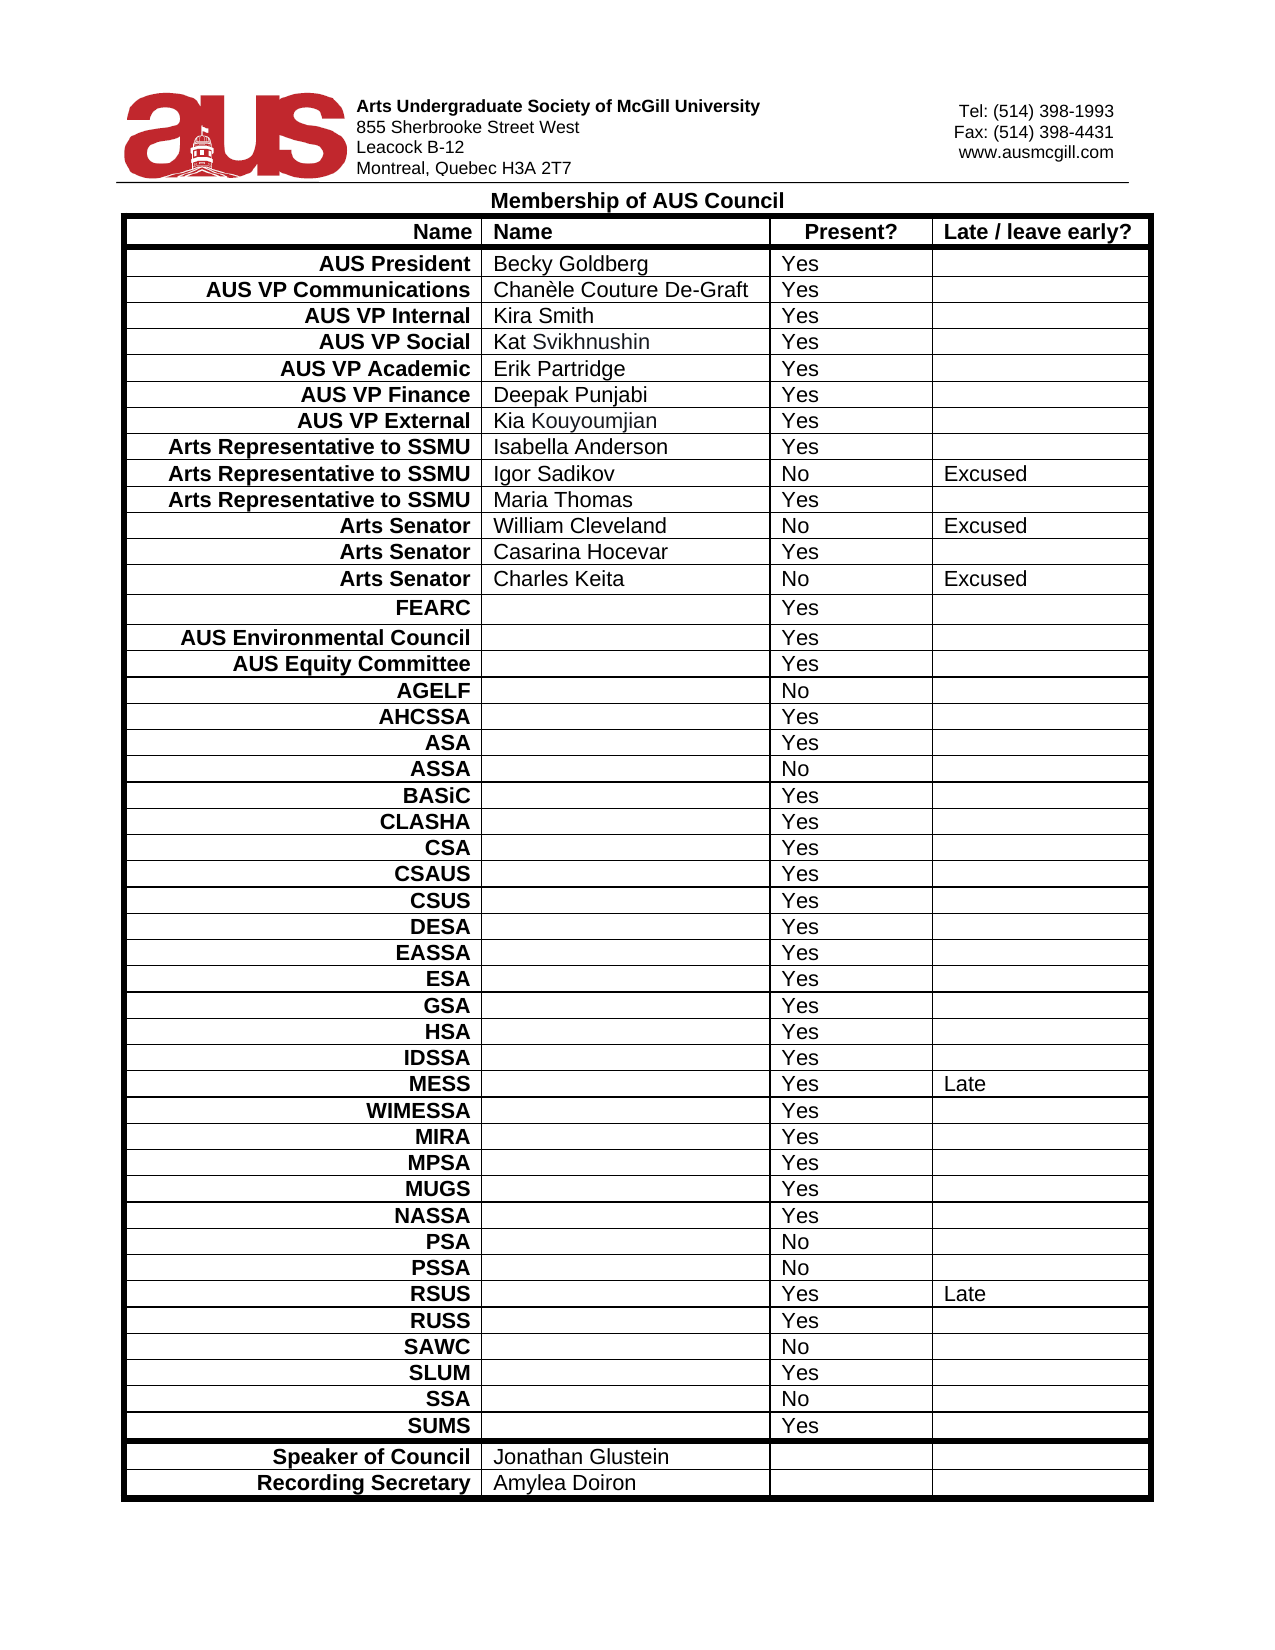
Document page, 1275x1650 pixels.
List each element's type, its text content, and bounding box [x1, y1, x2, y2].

table_cell Maria Thomas [482, 487, 769, 512]
table_cell Yes [771, 1045, 932, 1070]
table_cell [933, 1176, 1148, 1201]
table_cell ESA [127, 966, 481, 991]
table_cell AUS VP External [127, 408, 481, 433]
table_cell Isabella Anderson [482, 434, 769, 459]
table_cell [482, 1203, 769, 1228]
table_cell Excused [933, 513, 1148, 538]
table_cell [933, 1045, 1148, 1070]
table_cell RUSS [127, 1308, 481, 1333]
table_cell [933, 1360, 1148, 1385]
table_cell [482, 1413, 769, 1438]
table_cell EASSA [127, 940, 481, 965]
table_cell [933, 277, 1148, 302]
table_cell CSA [127, 835, 481, 860]
table_cell SSA [127, 1386, 481, 1411]
table_cell Yes [771, 303, 932, 328]
table_cell HSA [127, 1019, 481, 1044]
table_cell [933, 835, 1148, 860]
table_cell [933, 678, 1148, 703]
table_cell [482, 993, 769, 1018]
table_cell [482, 1229, 769, 1254]
table_cell Excused [933, 460, 1148, 486]
table_cell [482, 888, 769, 913]
table_cell Yes [771, 704, 932, 729]
table_cell [482, 1124, 769, 1149]
table_cell [482, 1255, 769, 1280]
table_cell Yes [771, 1124, 932, 1149]
table_cell Late [933, 1281, 1148, 1306]
table_cell No [771, 460, 932, 486]
table_cell AUS Equity Committee [127, 651, 481, 676]
table_cell Arts Representative to SSMU [127, 434, 481, 459]
table_cell No [771, 1229, 932, 1254]
table_cell Yes [771, 329, 932, 354]
text Membership of AUS Council [135, 187, 1140, 213]
table_cell [482, 861, 769, 886]
table_cell Yes [771, 783, 932, 808]
table_cell RSUS [127, 1281, 481, 1306]
table_cell Yes [771, 1203, 932, 1228]
table_cell MIRA [127, 1124, 481, 1149]
table_cell Yes [771, 625, 932, 650]
table_cell [933, 539, 1148, 564]
table_cell Yes [771, 250, 932, 276]
table_cell Excused [933, 565, 1148, 594]
table_cell No [771, 565, 932, 594]
table_cell Yes [771, 940, 932, 965]
table_cell [933, 888, 1148, 913]
table_cell Yes [771, 993, 932, 1018]
table_cell Yes [771, 382, 932, 407]
table_cell AHCSSA [127, 704, 481, 729]
table_cell AUS Environmental Council [127, 625, 481, 650]
table_cell [933, 861, 1148, 886]
table_cell SAWC [127, 1334, 481, 1359]
table_cell Arts Senator [127, 513, 481, 538]
table_cell [482, 809, 769, 834]
table_cell No [771, 678, 932, 703]
table_cell William Cleveland [482, 513, 769, 538]
table_cell [933, 595, 1148, 624]
table_cell Yes [771, 1098, 932, 1123]
table_cell [933, 1334, 1148, 1359]
table_cell [482, 1386, 769, 1411]
table_cell [933, 1308, 1148, 1333]
table_cell [933, 940, 1148, 965]
table_cell SUMS [127, 1413, 481, 1438]
table_cell Yes [771, 408, 932, 433]
table_cell WIMESSA [127, 1098, 481, 1123]
table_cell [482, 678, 769, 703]
table_cell ASSA [127, 756, 481, 781]
table_cell [933, 1203, 1148, 1228]
table_cell Yes [771, 434, 932, 459]
table_cell [482, 966, 769, 991]
table_cell Late [933, 1071, 1148, 1096]
table_cell Arts Representative to SSMU [127, 487, 481, 512]
table_cell CLASHA [127, 809, 481, 834]
table_cell Yes [771, 539, 932, 564]
table_header Name [482, 219, 769, 244]
table_cell [482, 1019, 769, 1044]
table_cell Becky Goldberg [482, 250, 769, 276]
table_cell [482, 1071, 769, 1096]
table_cell BASiC [127, 783, 481, 808]
table_cell [482, 1045, 769, 1070]
table_cell [933, 408, 1148, 433]
picture [116, 88, 360, 182]
table_cell Igor Sadikov [482, 460, 769, 486]
table_cell Yes [771, 277, 932, 302]
table_cell Yes [771, 1308, 932, 1333]
table_cell MPSA [127, 1150, 481, 1175]
table_cell [933, 756, 1148, 781]
table_cell [482, 835, 769, 860]
table_cell Yes [771, 1150, 932, 1175]
table_cell [933, 914, 1148, 939]
table_cell [933, 434, 1148, 459]
table_cell No [771, 756, 932, 781]
table_cell PSSA [127, 1255, 481, 1280]
table_cell Yes [771, 1413, 932, 1438]
table_cell GSA [127, 993, 481, 1018]
table_cell [933, 1098, 1148, 1123]
table_cell [933, 1470, 1148, 1495]
table_cell [482, 756, 769, 781]
table_cell PSA [127, 1229, 481, 1254]
table_cell [482, 651, 769, 676]
table_cell MESS [127, 1071, 481, 1096]
table_cell Yes [771, 730, 932, 755]
table_cell AUS VP Internal [127, 303, 481, 328]
table_cell Arts Senator [127, 539, 481, 564]
table_cell [482, 595, 769, 624]
table_cell Arts Senator [127, 565, 481, 594]
table_cell AGELF [127, 678, 481, 703]
table_cell [482, 1281, 769, 1306]
table_cell [482, 1098, 769, 1123]
table_cell No [771, 1386, 932, 1411]
table_cell Yes [771, 1019, 932, 1044]
table_cell [933, 303, 1148, 328]
table_cell [933, 382, 1148, 407]
table_cell Casarina Hocevar [482, 539, 769, 564]
table_cell [771, 1444, 932, 1469]
table_cell Yes [771, 1176, 932, 1201]
table_cell AUS VP Academic [127, 355, 481, 381]
table_cell Yes [771, 355, 932, 381]
table_cell [933, 1019, 1148, 1044]
table_cell [482, 1334, 769, 1359]
table_cell [482, 1360, 769, 1385]
table_cell FEARC [127, 595, 481, 624]
table_cell Yes [771, 809, 932, 834]
table_cell [933, 625, 1148, 650]
table_cell Kia Kouyoumjian [482, 408, 769, 433]
table_cell [933, 329, 1148, 354]
table_cell [933, 809, 1148, 834]
table_cell [933, 704, 1148, 729]
table_cell [482, 783, 769, 808]
table_cell Yes [771, 651, 932, 676]
table_cell [933, 993, 1148, 1018]
table_cell Yes [771, 1281, 932, 1306]
table_cell Deepak Punjabi [482, 382, 769, 407]
table_cell [482, 1308, 769, 1333]
table_cell [933, 783, 1148, 808]
table_cell CSUS [127, 888, 481, 913]
table_cell Yes [771, 888, 932, 913]
table_cell Jonathan Glustein [482, 1444, 769, 1469]
table_cell No [771, 513, 932, 538]
table_cell Arts Representative to SSMU [127, 460, 481, 486]
table_cell ASA [127, 730, 481, 755]
table_cell [482, 1176, 769, 1201]
table_header Present? [771, 219, 932, 244]
table_cell Yes [771, 487, 932, 512]
table_cell [933, 487, 1148, 512]
table_cell [933, 651, 1148, 676]
table_cell [933, 966, 1148, 991]
table_cell [933, 1386, 1148, 1411]
table_cell NASSA [127, 1203, 481, 1228]
table_header Name [127, 219, 481, 244]
table_cell [933, 1444, 1148, 1469]
table_cell [933, 1413, 1148, 1438]
table_cell [482, 704, 769, 729]
table_cell AUS VP Finance [127, 382, 481, 407]
table_cell [482, 1150, 769, 1175]
table_cell Yes [771, 1360, 932, 1385]
table_cell AUS VP Social [127, 329, 481, 354]
table_cell No [771, 1255, 932, 1280]
table_cell Recording Secretary [127, 1470, 481, 1495]
table_cell SLUM [127, 1360, 481, 1385]
table_cell [482, 730, 769, 755]
table_cell [933, 1255, 1148, 1280]
table_cell Speaker of Council [127, 1444, 481, 1469]
table_cell [771, 1470, 932, 1495]
table_cell Yes [771, 861, 932, 886]
table_cell [482, 914, 769, 939]
table_cell [482, 940, 769, 965]
table_cell [933, 355, 1148, 381]
table_cell DESA [127, 914, 481, 939]
table_cell MUGS [127, 1176, 481, 1201]
table_cell [482, 625, 769, 650]
table_header Late / leave early? [933, 219, 1148, 244]
table_cell Amylea Doiron [482, 1470, 769, 1495]
table_cell Yes [771, 595, 932, 624]
table_cell [933, 1229, 1148, 1254]
table_cell [933, 250, 1148, 276]
table_cell Charles Keita [482, 565, 769, 594]
table_cell CSAUS [127, 861, 481, 886]
table_cell No [771, 1334, 932, 1359]
table_cell Chanèle Couture De-Graft [482, 277, 769, 302]
table_cell [933, 730, 1148, 755]
table_cell IDSSA [127, 1045, 481, 1070]
table_cell Yes [771, 835, 932, 860]
table_cell Erik Partridge [482, 355, 769, 381]
table_cell Yes [771, 966, 932, 991]
table_cell AUS President [127, 250, 481, 276]
table_cell Kat Svikhnushin [482, 329, 769, 354]
table_cell Kira Smith [482, 303, 769, 328]
table_cell AUS VP Communications [127, 277, 481, 302]
table_cell [933, 1124, 1148, 1149]
table_cell Yes [771, 914, 932, 939]
table_cell [933, 1150, 1148, 1175]
table_cell Yes [771, 1071, 932, 1096]
